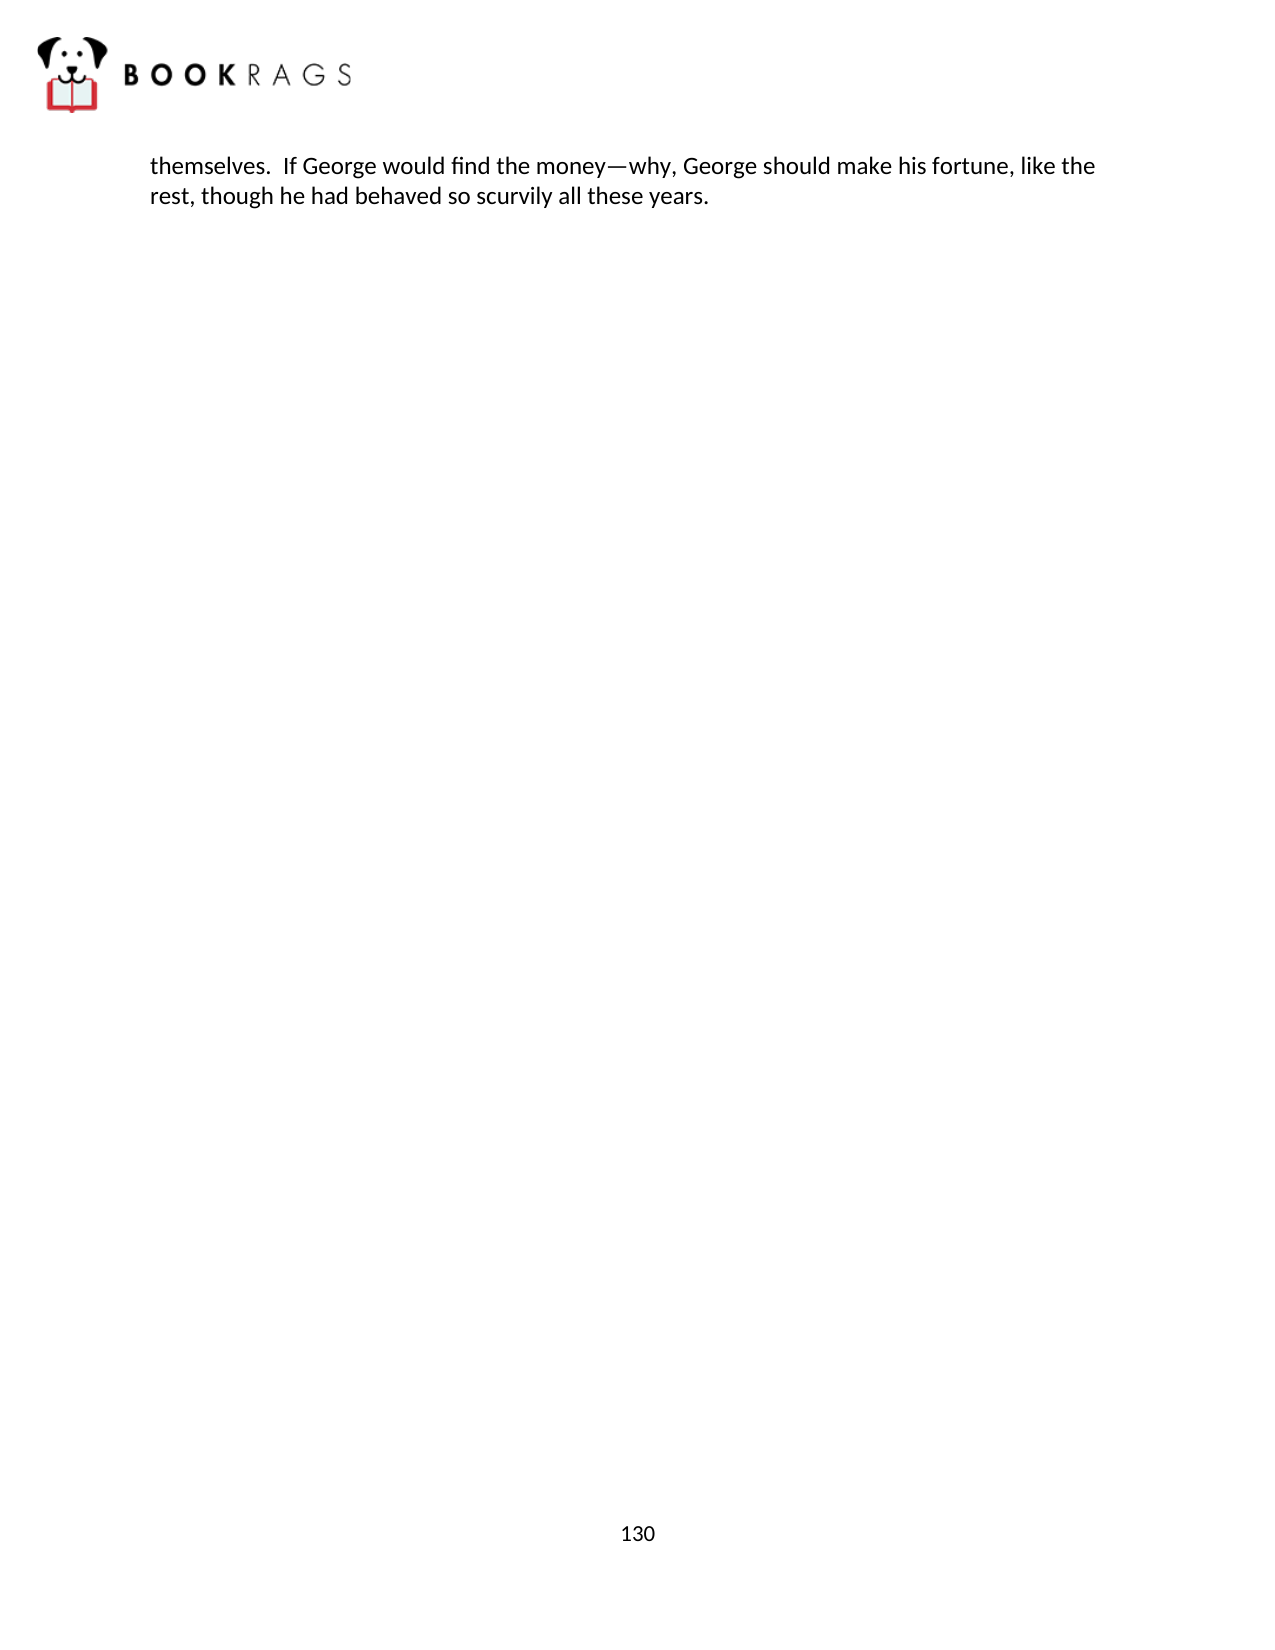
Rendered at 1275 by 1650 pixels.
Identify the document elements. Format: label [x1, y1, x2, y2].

picture [37, 37, 351, 113]
text [150, 150, 1125, 211]
